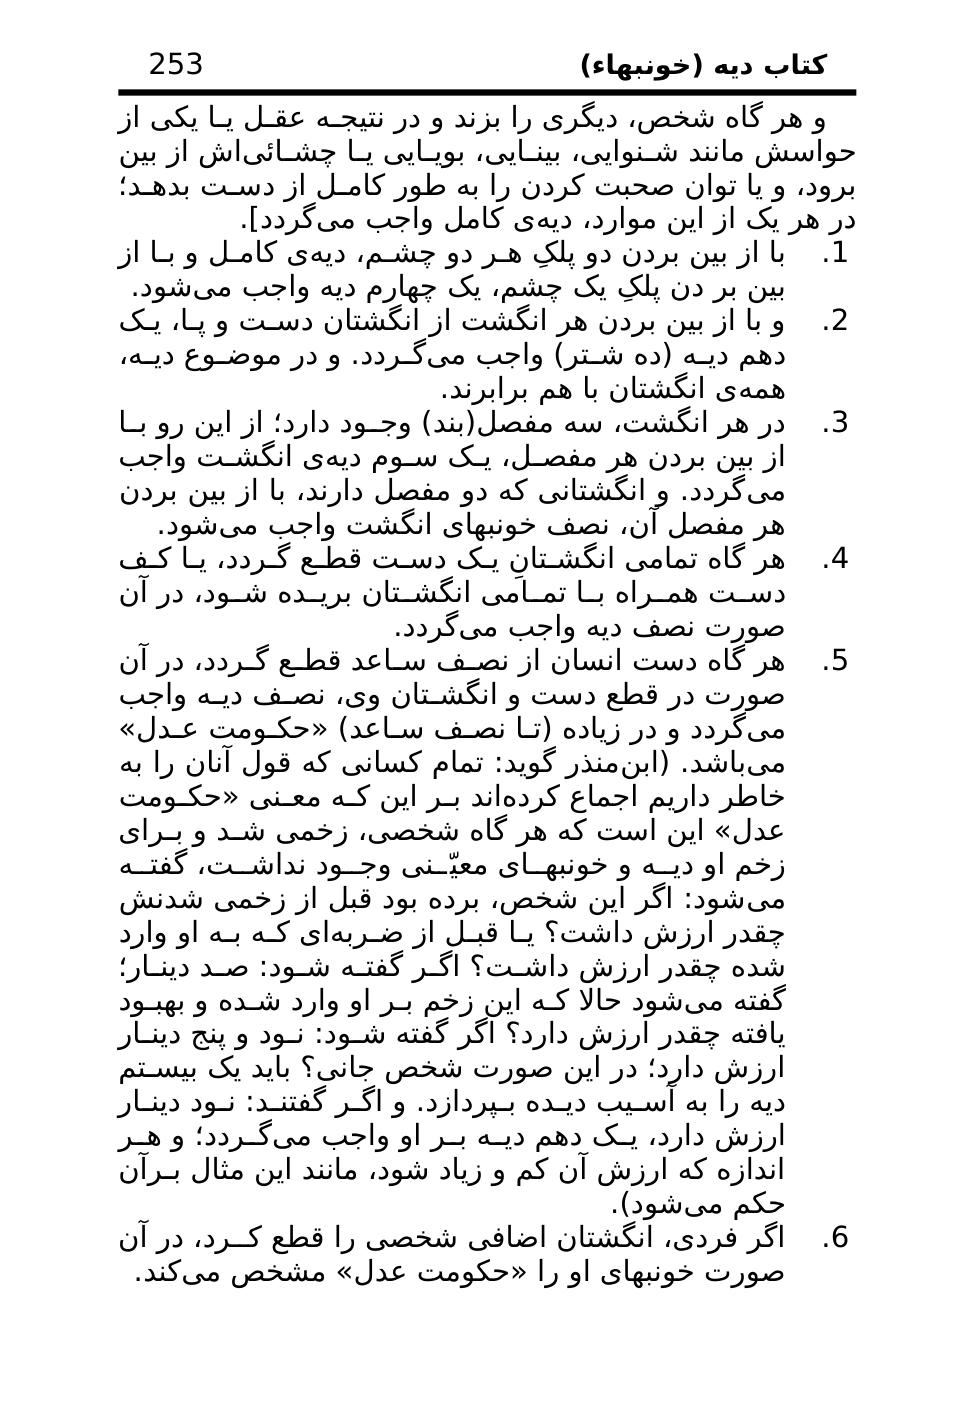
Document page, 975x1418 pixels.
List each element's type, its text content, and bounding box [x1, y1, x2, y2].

list هر گاه تمامی انگشتانِ یک دست قطع گردد، یا کف دست همراه با تمامی انگشتان بریده شود، در آن صورت نصف دیه واجب می‌گردد. [118, 541, 821, 643]
list اگر فردی، انگشتان اضافی شخصی را قطع کرد، در آن صورت خونبهای او را «حکومت عدل» مشخص می‌کند. [118, 1221, 821, 1288]
list با از بین بردن دو پلکِ هر دو چشم، دیه‌ی کامل و با از بین بر دن پلکِ یک چشم، یک چهارم دیه واجب می‌شود. [118, 236, 821, 304]
text و هر گاه شخص، دیگری را بزند و در نتیجه عقل یا یکی از حواسش مانند شنوایی، بینایی، بویایی یا چشائی‌اش از بین برود، و یا توان صحبت کردن را به طور کامل از دست بدهد؛ در هر یک از این موارد، دیه‌ی کامل واجب می‌گردد]. [118, 100, 857, 236]
list و با از بین بردن هر انگشت از انگشتان دست و پا، یک دهم دیه (ده شتر) واجب می‌گردد. و در موضوع دیه، همه‌ی انگشتان با هم برابرند. [118, 304, 821, 406]
list هر گاه دست انسان از نصف ساعد قطع گردد، در آن صورت در قطع دست و انگشتان وی، نصف دیه واجب می‌گردد و در زیاده (تا نصف ساعد) «حکومت عدل» می‌باشد. (ابن‌منذر گوید: تمام کسانی که قول آنان را به خاطر داریم اجماع کرده‌اند بر این که معنی «حکومت عدل» این است که هر گاه شخصی، زخمی شد و برای زخم او دیه و خونبهای معیّنی وجود نداشت، گفته می‌شود: اگر این شخص، برده بود قبل از زخمی شدنش چقدر ارزش داشت؟ یا قبل از ضربه‌ای که به او وارد شده چقدر ارزش داشت؟ اگر گفته شود: صد دینار؛ گفته می‌شود حالا که این زخم بر او وارد شده و بهبود یافته چقدر ارزش دارد؟ اگر گفته شود: نود و پنج دینار ارزش دارد؛ در این صورت شخص جانی؟ باید یک بیستم دیه را به آسیب دیده بپردازد. و اگر گفتند: نود دینار ارزش دارد، یک دهم دیه بر او واجب می‌گردد؛ و هر اندازه که ارزش آن کم و زیاد شود، مانند این مثال برآن حکم می‌شود). [118, 643, 821, 1221]
list در هر انگشت، سه مفصل(بند) وجود دارد؛ از این رو با از بین بردن هر مفصل، یک سوم دیه‌ی انگشت واجب می‌گردد. و انگشتانی که دو مفصل دارند، با از بین بردن هر مفصل آن، نصف خونبهای انگشت واجب می‌شود. [118, 406, 821, 541]
